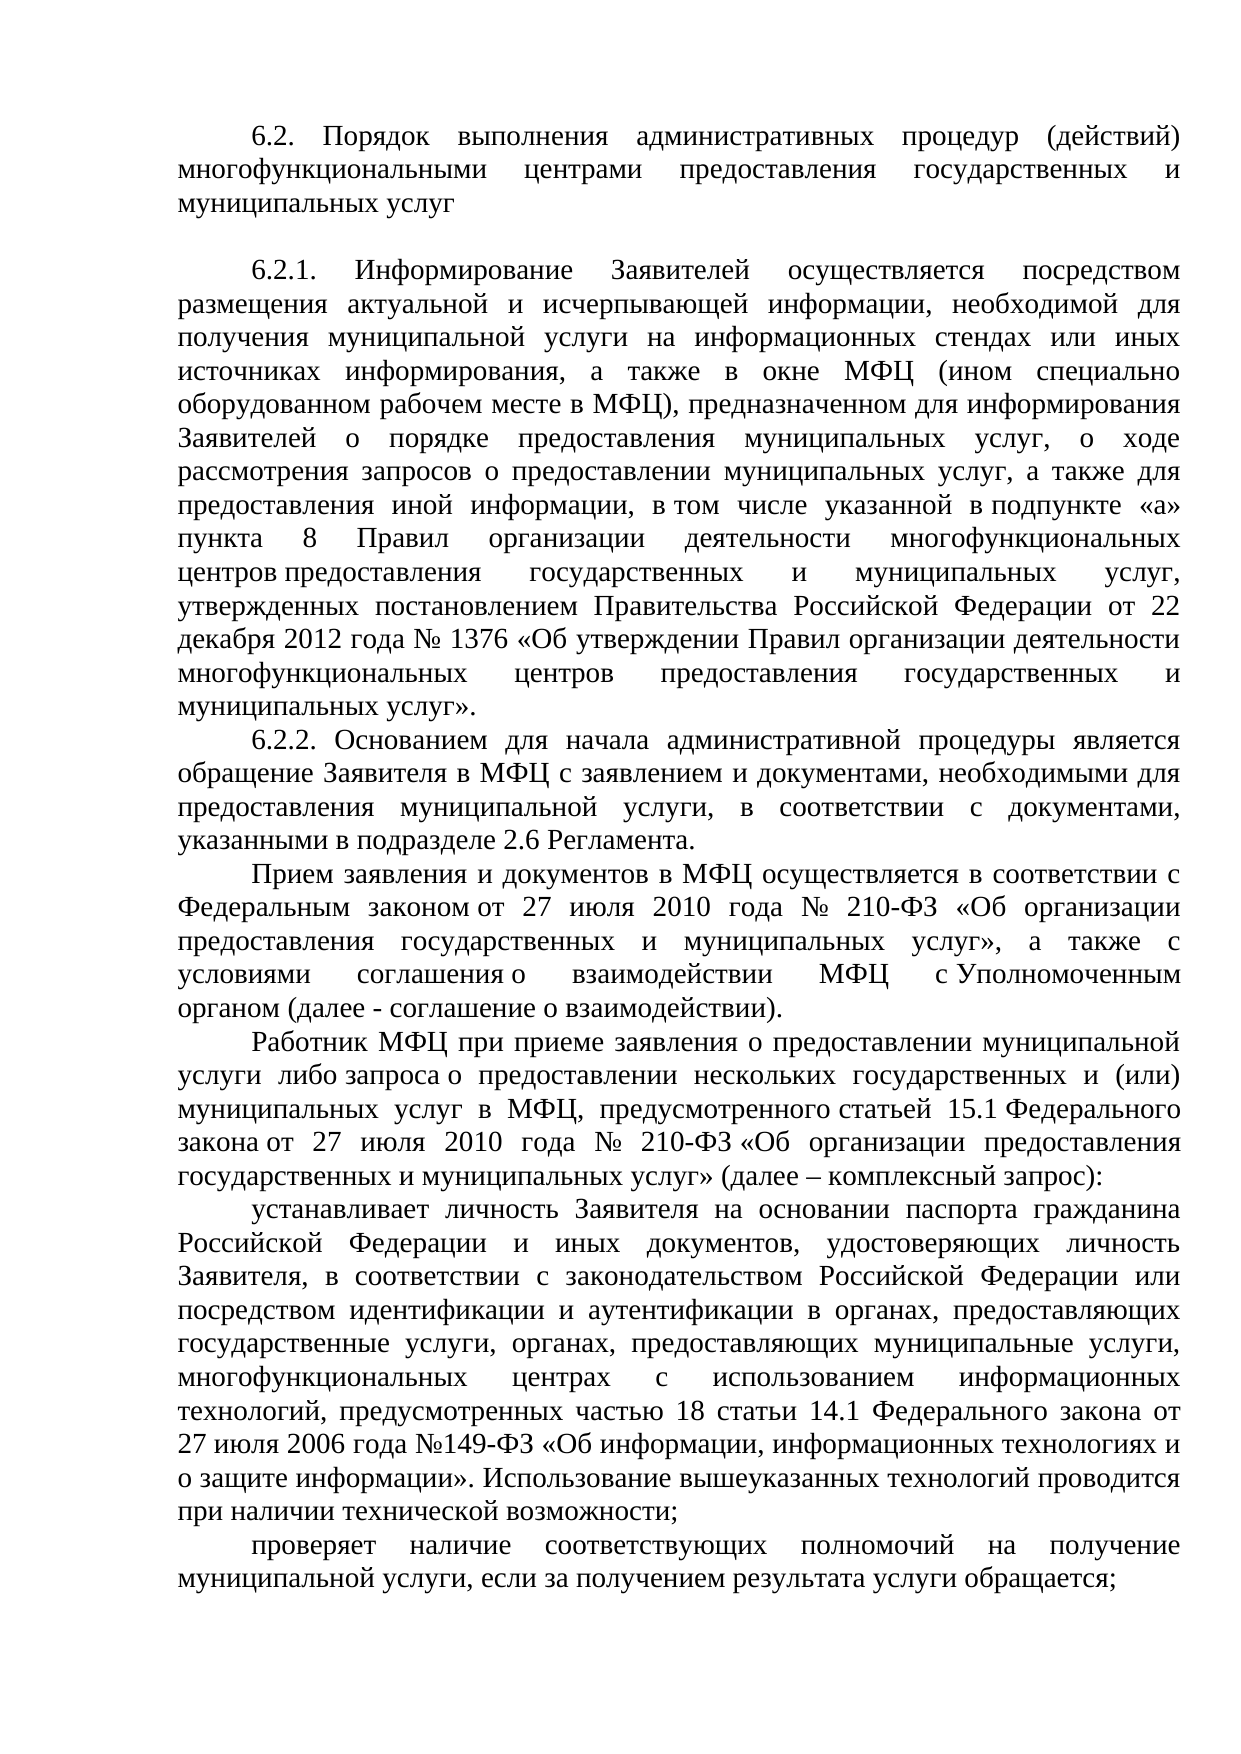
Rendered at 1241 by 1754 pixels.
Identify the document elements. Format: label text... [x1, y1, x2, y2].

text устанавливает личность Заявителя на основании паспорта гражданина Российской Федерации и иных документов, удостоверяющих личность Заявителя, в соответствии с законодательством Российской Федерации или посредством идентификации и аутентификации в органах, предоставляющих государственные услуги, органах, предоставляющих муниципальные услуги, многофункциональных центрах с использованием информационных технологий, предусмотренных частью 18 статьи 14.1 Федерального закона от 27 июля 2006 года №149-ФЗ «Об информации, информационных технологиях и о защите информации». Использование вышеуказанных технологий проводится при наличии технической возможности; [177, 1191, 1181, 1527]
text Прием заявления и документов в МФЦ осуществляется в соответствии с Федеральным законом от 27 июля 2010 года № 210-ФЗ «Об организации предоставления государственных и муниципальных услуг», а также с условиями соглашения о взаимодействии МФЦ с Уполномоченным органом (далее - соглашение о взаимодействии). [177, 856, 1181, 1024]
text 6.2.1. Информирование Заявителей осуществляется посредством размещения актуальной и исчерпывающей информации, необходимой для получения муниципальной услуги на информационных стендах или иных источниках информирования, а также в окне МФЦ (ином специально оборудованном рабочем месте в МФЦ), предназначенном для информирования Заявителей о порядке предоставления муниципальных услуг, о ходе рассмотрения запросов о предоставлении муниципальных услуг, а также для предоставления иной информации, в том числе указанной в подпункте «а» пункта 8 Правил организации деятельности многофункциональных центров предоставления государственных и муниципальных услуг, утвержденных постановлением Правительства Российской Федерации от 22 декабря 2012 года № 1376 «Об утверждении Правил организации деятельности многофункциональных центров предоставления государственных и муниципальных услуг». [177, 252, 1181, 722]
text 6.2.2. Основанием для начала административной процедуры является обращение Заявителя в МФЦ с заявлением и документами, необходимыми для предоставления муниципальной услуги, в соответствии с документами, указанными в подразделе 2.6 Регламента. [177, 722, 1181, 856]
text 6.2. Порядок выполнения административных процедур (действий) многофункциональными центрами предоставления государственных и муниципальных услуг [177, 118, 1181, 219]
text проверяет наличие соответствующих полномочий на получение муниципальной услуги, если за получением результата услуги обращается; [177, 1527, 1181, 1594]
text Работник МФЦ при приеме заявления о предоставлении муниципальной услуги либо запроса о предоставлении нескольких государственных и (или) муниципальных услуг в МФЦ, предусмотренного статьей 15.1 Федерального закона от 27 июля 2010 года № 210-ФЗ «Об организации предоставления государственных и муниципальных услуг» (далее – комплексный запрос): [177, 1024, 1181, 1191]
